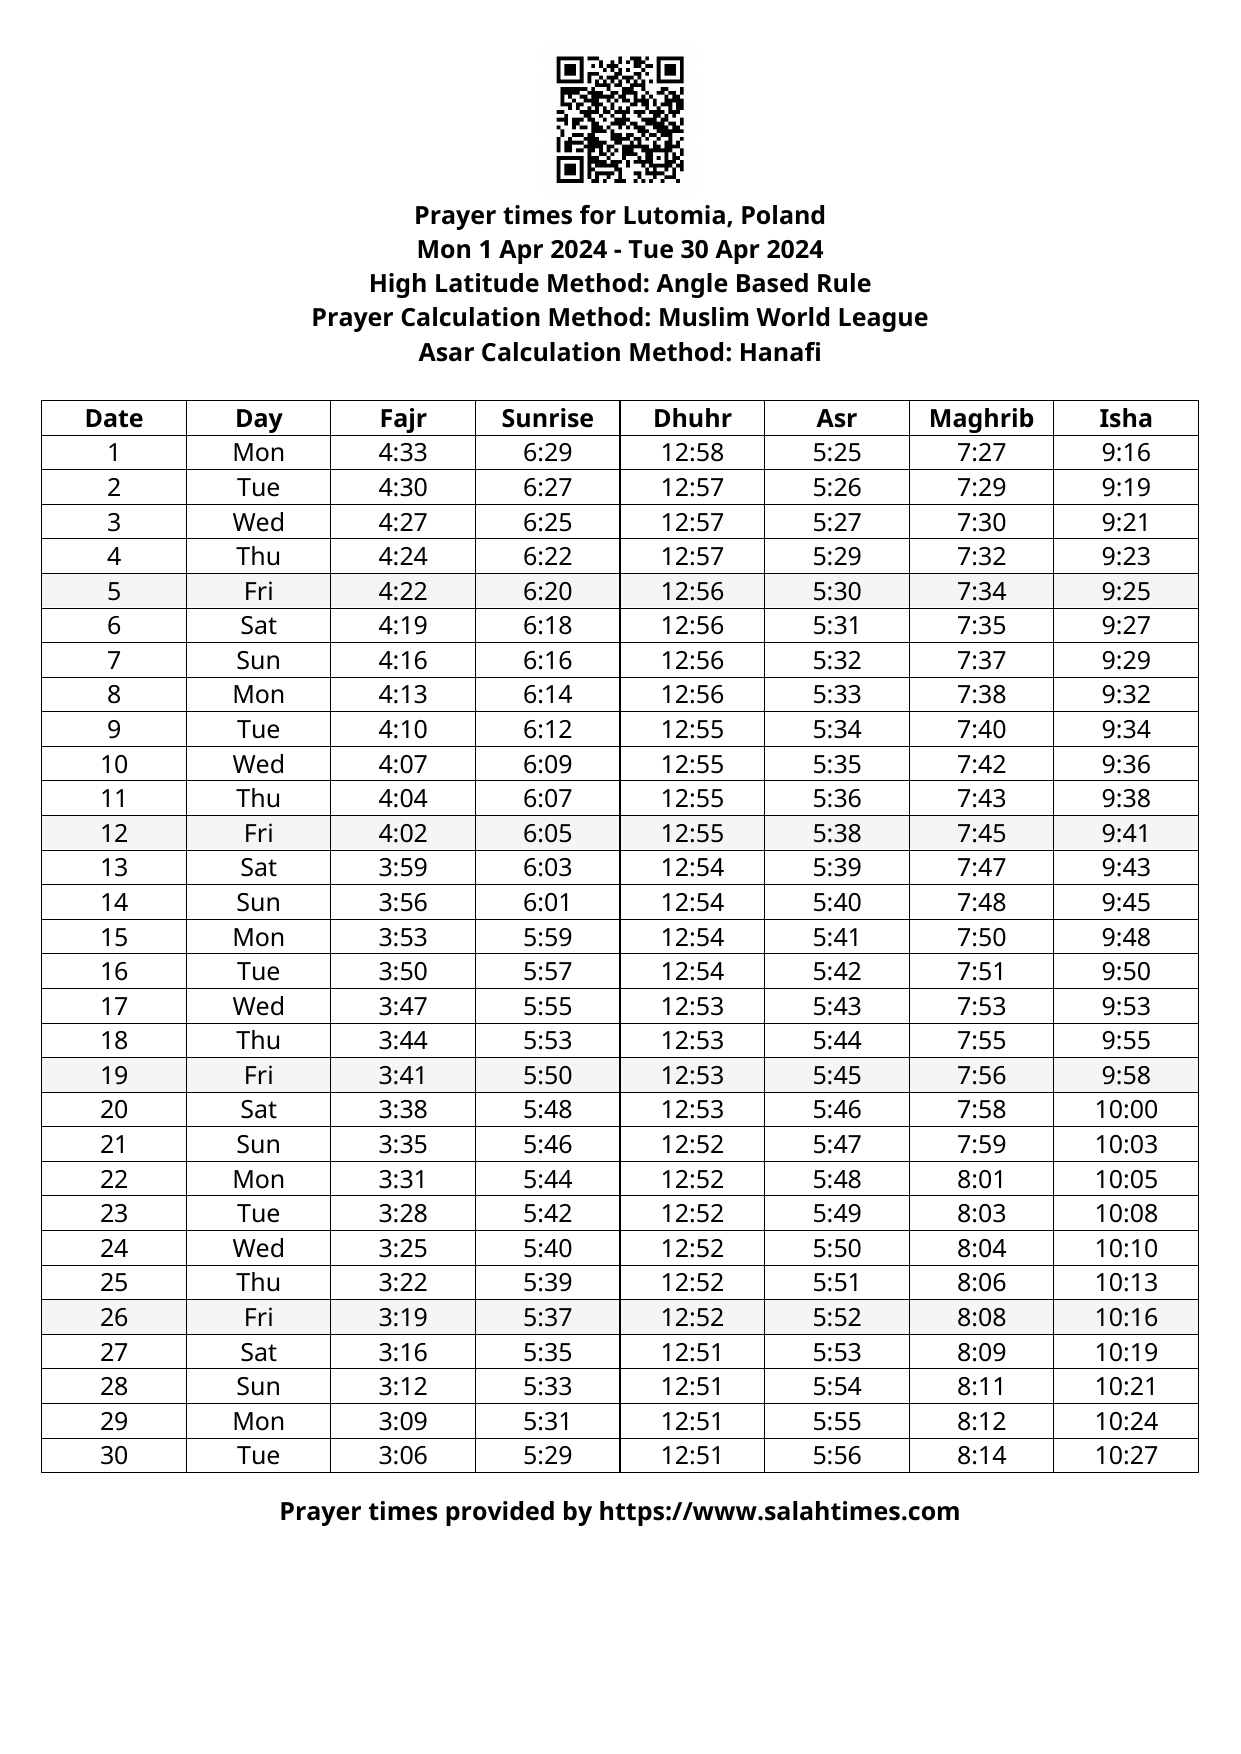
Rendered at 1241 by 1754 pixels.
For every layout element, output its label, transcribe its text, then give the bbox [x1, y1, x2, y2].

table_cell 7:38 [910, 678, 1053, 711]
table_cell 7:50 [910, 920, 1053, 953]
table_cell 9:50 [1054, 954, 1198, 988]
table_cell 12:53 [621, 989, 764, 1022]
table_cell 21 [42, 1127, 186, 1161]
table_cell 7:48 [910, 885, 1053, 919]
table_cell Thu [187, 781, 330, 815]
table_header Sunrise [476, 401, 619, 434]
table_cell 12:57 [621, 470, 764, 504]
table_cell 3:41 [331, 1058, 475, 1092]
table_header Day [187, 401, 330, 434]
table_cell Sun [187, 885, 330, 919]
table_cell 12:55 [621, 816, 764, 849]
table_cell 6:29 [476, 436, 619, 469]
table_cell 7:45 [910, 816, 1053, 849]
table_cell 6:18 [476, 609, 619, 642]
table_header Dhuhr [621, 401, 764, 434]
table_cell 4:22 [331, 574, 475, 607]
table_cell 5:57 [476, 954, 619, 988]
table_cell 5:29 [476, 1439, 619, 1472]
table_cell 5:29 [765, 539, 909, 573]
table_cell Sun [187, 643, 330, 677]
table_cell 9:21 [1054, 505, 1198, 538]
table_cell 5:48 [476, 1093, 619, 1126]
table_cell 5 [42, 574, 186, 607]
table_cell 12:54 [621, 920, 764, 953]
table_cell 7:53 [910, 989, 1053, 1022]
table_cell 25 [42, 1266, 186, 1299]
table_cell Sun [187, 1127, 330, 1161]
table_cell 9:29 [1054, 643, 1198, 677]
table_cell 3:09 [331, 1404, 475, 1437]
table_cell 3:19 [331, 1300, 475, 1334]
table_cell 6:03 [476, 851, 619, 884]
table_cell 12:52 [621, 1196, 764, 1230]
table_cell 5:41 [765, 920, 909, 953]
table_cell 5:53 [476, 1024, 619, 1057]
table_cell 3:38 [331, 1093, 475, 1126]
table_cell 4:13 [331, 678, 475, 711]
table_cell 5:54 [765, 1369, 909, 1403]
table_cell 3:56 [331, 885, 475, 919]
table_cell 5:39 [476, 1266, 619, 1299]
table_cell 12:51 [621, 1404, 764, 1437]
table_cell Sat [187, 609, 330, 642]
table_cell 30 [42, 1439, 186, 1472]
table_header Fajr [331, 401, 475, 434]
table_cell 7:29 [910, 470, 1053, 504]
table_cell 11 [42, 781, 186, 815]
table_cell Mon [187, 920, 330, 953]
table_cell 5:51 [765, 1266, 909, 1299]
table_cell 10:13 [1054, 1266, 1198, 1299]
text Asar Calculation Method: Hanafi [42, 334, 1198, 368]
table_cell 5:46 [765, 1093, 909, 1126]
table_cell 2 [42, 470, 186, 504]
text Prayer times provided by https://www.salahtimes.com [42, 1494, 1198, 1528]
text Mon 1 Apr 2024 - Tue 30 Apr 2024 [42, 232, 1198, 266]
table_cell Sat [187, 1093, 330, 1126]
table_cell 7:47 [910, 851, 1053, 884]
table_cell Thu [187, 1266, 330, 1299]
table_cell 5:27 [765, 505, 909, 538]
table_cell 4:24 [331, 539, 475, 573]
table_cell 8:01 [910, 1162, 1053, 1195]
table_cell Sat [187, 1335, 330, 1368]
table_cell 9 [42, 712, 186, 746]
table_cell 3:31 [331, 1162, 475, 1195]
table_cell 12:54 [621, 851, 764, 884]
table_cell 17 [42, 989, 186, 1022]
table_cell 4:30 [331, 470, 475, 504]
table_cell 4:07 [331, 747, 475, 780]
table_cell 9:38 [1054, 781, 1198, 815]
table_cell 4:27 [331, 505, 475, 538]
table_cell 12:51 [621, 1335, 764, 1368]
table_cell 20 [42, 1093, 186, 1126]
table_cell 4:19 [331, 609, 475, 642]
table_cell 9:36 [1054, 747, 1198, 780]
table_cell 12:52 [621, 1231, 764, 1264]
table_cell 4:33 [331, 436, 475, 469]
table_cell 3:12 [331, 1369, 475, 1403]
table_cell 12:55 [621, 781, 764, 815]
table_cell 26 [42, 1300, 186, 1334]
table_cell Thu [187, 1024, 330, 1057]
table_cell 5:35 [765, 747, 909, 780]
table_cell 7:42 [910, 747, 1053, 780]
table_cell 12:57 [621, 539, 764, 573]
table_cell Wed [187, 747, 330, 780]
table_cell 5:31 [765, 609, 909, 642]
table_cell 8:14 [910, 1439, 1053, 1472]
table_cell 3:16 [331, 1335, 475, 1368]
table_cell 6:12 [476, 712, 619, 746]
text Prayer times for Lutomia, Poland [42, 198, 1198, 232]
table_cell 6:07 [476, 781, 619, 815]
table_cell 12:52 [621, 1162, 764, 1195]
table_cell 7:59 [910, 1127, 1053, 1161]
table_cell 12:54 [621, 885, 764, 919]
table_cell 16 [42, 954, 186, 988]
table_cell 5:50 [765, 1231, 909, 1264]
table_cell 9:25 [1054, 574, 1198, 607]
table_cell 9:55 [1054, 1024, 1198, 1057]
table_cell 19 [42, 1058, 186, 1092]
table_cell Mon [187, 436, 330, 469]
table_cell Fri [187, 574, 330, 607]
table_cell 5:44 [765, 1024, 909, 1057]
table_cell 4:02 [331, 816, 475, 849]
text High Latitude Method: Angle Based Rule [42, 266, 1198, 300]
table_cell Tue [187, 954, 330, 988]
table_cell 7:32 [910, 539, 1053, 573]
table_cell 7:55 [910, 1024, 1053, 1057]
table_cell 12:53 [621, 1058, 764, 1092]
table_cell 5:55 [765, 1404, 909, 1437]
table_cell Fri [187, 816, 330, 849]
table_cell 9:34 [1054, 712, 1198, 746]
table_cell 12:58 [621, 436, 764, 469]
table_cell 5:56 [765, 1439, 909, 1472]
table_header Asr [765, 401, 909, 434]
table_cell 6:01 [476, 885, 619, 919]
table_cell 3:28 [331, 1196, 475, 1230]
table_cell 5:46 [476, 1127, 619, 1161]
table_cell 6:27 [476, 470, 619, 504]
table_cell 7:43 [910, 781, 1053, 815]
table_cell 9:19 [1054, 470, 1198, 504]
table_cell 10:27 [1054, 1439, 1198, 1472]
table_cell 5:55 [476, 989, 619, 1022]
table_cell 7:35 [910, 609, 1053, 642]
table_cell 5:34 [765, 712, 909, 746]
table_cell 5:42 [765, 954, 909, 988]
table_cell 12:53 [621, 1093, 764, 1126]
table_cell 6:14 [476, 678, 619, 711]
table_cell 9:45 [1054, 885, 1198, 919]
table_cell Sat [187, 851, 330, 884]
table_cell 3 [42, 505, 186, 538]
table_cell Tue [187, 470, 330, 504]
table_cell 3:50 [331, 954, 475, 988]
table_cell 4 [42, 539, 186, 573]
table_cell 8:04 [910, 1231, 1053, 1264]
table_cell 10:03 [1054, 1127, 1198, 1161]
table_cell 5:39 [765, 851, 909, 884]
table_cell 23 [42, 1196, 186, 1230]
table_header Date [42, 401, 186, 434]
table_cell 5:49 [765, 1196, 909, 1230]
table_cell 5:30 [765, 574, 909, 607]
table_cell 10:21 [1054, 1369, 1198, 1403]
table_cell Fri [187, 1300, 330, 1334]
table_cell 12:52 [621, 1127, 764, 1161]
table_cell 10:00 [1054, 1093, 1198, 1126]
picture [542, 41, 699, 198]
table_cell 12:52 [621, 1300, 764, 1334]
table_cell 8:12 [910, 1404, 1053, 1437]
table_cell 18 [42, 1024, 186, 1057]
table_cell 10:16 [1054, 1300, 1198, 1334]
table_cell Wed [187, 1231, 330, 1264]
table_cell 9:41 [1054, 816, 1198, 849]
table_cell 6:20 [476, 574, 619, 607]
table_cell 12:56 [621, 574, 764, 607]
table_cell 12:56 [621, 678, 764, 711]
table_cell 5:42 [476, 1196, 619, 1230]
table_cell 24 [42, 1231, 186, 1264]
table_cell 8:06 [910, 1266, 1053, 1299]
table_cell 8 [42, 678, 186, 711]
table_cell 5:45 [765, 1058, 909, 1092]
table_cell 9:53 [1054, 989, 1198, 1022]
table_cell 5:43 [765, 989, 909, 1022]
table_cell Mon [187, 678, 330, 711]
table_cell 8:11 [910, 1369, 1053, 1403]
table_cell 5:38 [765, 816, 909, 849]
table_cell 7:40 [910, 712, 1053, 746]
table_cell 12:56 [621, 643, 764, 677]
table_cell 13 [42, 851, 186, 884]
table_cell 4:10 [331, 712, 475, 746]
table_cell 5:53 [765, 1335, 909, 1368]
table_cell 5:31 [476, 1404, 619, 1437]
table_cell 3:47 [331, 989, 475, 1022]
table_cell 7:51 [910, 954, 1053, 988]
table_cell 6:05 [476, 816, 619, 849]
table_cell 22 [42, 1162, 186, 1195]
table_cell 6:25 [476, 505, 619, 538]
table_cell 6:09 [476, 747, 619, 780]
table_cell 10:19 [1054, 1335, 1198, 1368]
table_cell 5:40 [765, 885, 909, 919]
table_cell Tue [187, 1196, 330, 1230]
table_cell 5:36 [765, 781, 909, 815]
table_header Maghrib [910, 401, 1053, 434]
table_cell 5:33 [765, 678, 909, 711]
table_cell 5:47 [765, 1127, 909, 1161]
table_cell 9:58 [1054, 1058, 1198, 1092]
table_cell 3:35 [331, 1127, 475, 1161]
table_cell 12:51 [621, 1439, 764, 1472]
table_cell 6:22 [476, 539, 619, 573]
table_cell 12:52 [621, 1266, 764, 1299]
table_cell 10:08 [1054, 1196, 1198, 1230]
table_cell 9:32 [1054, 678, 1198, 711]
table_cell 12:53 [621, 1024, 764, 1057]
table_cell 8:09 [910, 1335, 1053, 1368]
table_cell 9:48 [1054, 920, 1198, 953]
table_cell 5:44 [476, 1162, 619, 1195]
table_cell 27 [42, 1335, 186, 1368]
table_cell 5:25 [765, 436, 909, 469]
table_cell 5:59 [476, 920, 619, 953]
table_cell 3:22 [331, 1266, 475, 1299]
table_cell Thu [187, 539, 330, 573]
table_cell 7:30 [910, 505, 1053, 538]
table_cell 12:55 [621, 712, 764, 746]
text Prayer Calculation Method: Muslim World League [42, 300, 1198, 334]
table_cell 4:16 [331, 643, 475, 677]
table_cell Sun [187, 1369, 330, 1403]
table_cell 6:16 [476, 643, 619, 677]
table_cell 12:55 [621, 747, 764, 780]
table_cell 5:40 [476, 1231, 619, 1264]
table_cell 3:06 [331, 1439, 475, 1472]
table_cell 28 [42, 1369, 186, 1403]
table_cell Fri [187, 1058, 330, 1092]
table_cell 6 [42, 609, 186, 642]
table_cell 3:44 [331, 1024, 475, 1057]
table_cell 12:51 [621, 1369, 764, 1403]
table_cell 12:56 [621, 609, 764, 642]
table_cell 29 [42, 1404, 186, 1437]
table_cell 12 [42, 816, 186, 849]
table_cell 10:24 [1054, 1404, 1198, 1437]
table_cell 3:25 [331, 1231, 475, 1264]
table_cell Mon [187, 1404, 330, 1437]
table_cell 3:53 [331, 920, 475, 953]
table_cell 4:04 [331, 781, 475, 815]
table_cell 8:08 [910, 1300, 1053, 1334]
table_cell 9:43 [1054, 851, 1198, 884]
table_cell 5:33 [476, 1369, 619, 1403]
table_cell 9:27 [1054, 609, 1198, 642]
table_cell Mon [187, 1162, 330, 1195]
table_cell Wed [187, 505, 330, 538]
table_cell 10:05 [1054, 1162, 1198, 1195]
table_cell 7:37 [910, 643, 1053, 677]
table_cell 7:34 [910, 574, 1053, 607]
table_cell 5:50 [476, 1058, 619, 1092]
table_cell 9:23 [1054, 539, 1198, 573]
table_cell 5:37 [476, 1300, 619, 1334]
table_cell 1 [42, 436, 186, 469]
table_cell 7:56 [910, 1058, 1053, 1092]
table_header Isha [1054, 401, 1198, 434]
table_cell 12:54 [621, 954, 764, 988]
table_cell 5:48 [765, 1162, 909, 1195]
table_cell 5:35 [476, 1335, 619, 1368]
table_cell Wed [187, 989, 330, 1022]
table_cell 12:57 [621, 505, 764, 538]
table_cell Tue [187, 1439, 330, 1472]
table_cell 7:27 [910, 436, 1053, 469]
table_cell 9:16 [1054, 436, 1198, 469]
table_cell 15 [42, 920, 186, 953]
table_cell 5:52 [765, 1300, 909, 1334]
table_cell 10:10 [1054, 1231, 1198, 1264]
table_cell Tue [187, 712, 330, 746]
table_cell 7:58 [910, 1093, 1053, 1126]
table_cell 5:26 [765, 470, 909, 504]
table_cell 8:03 [910, 1196, 1053, 1230]
table_cell 7 [42, 643, 186, 677]
table_cell 14 [42, 885, 186, 919]
table_cell 10 [42, 747, 186, 780]
table_cell 5:32 [765, 643, 909, 677]
table_cell 3:59 [331, 851, 475, 884]
